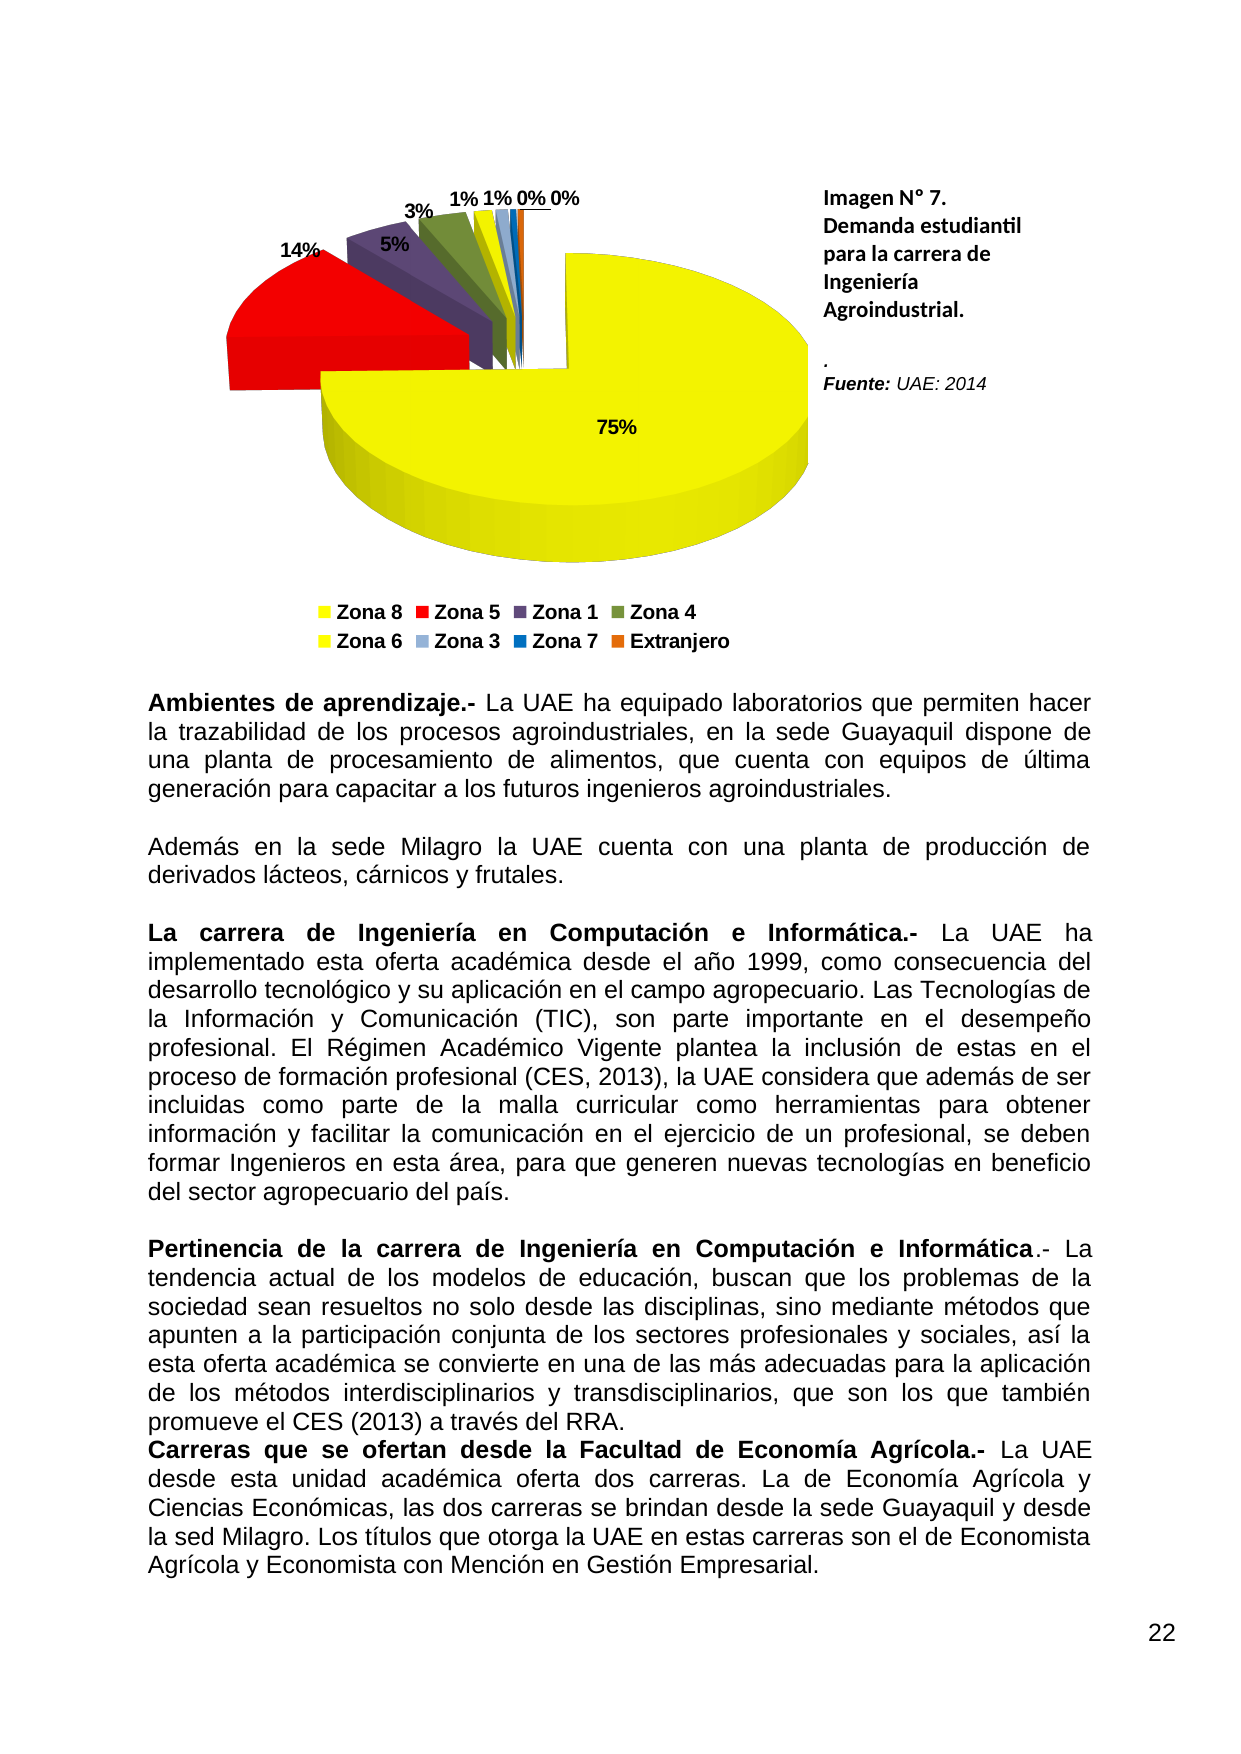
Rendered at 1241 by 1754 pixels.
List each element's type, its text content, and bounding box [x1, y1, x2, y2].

text Ambientes de aprendizaje.- La UAE ha equipado laboratorios que permiten hacer la trazabilidad de los procesos agroindustriales, en la sede Guayaquil dispone de una planta de procesamiento de alimentos, que cuenta con equipos de última generación para capacitar a los futuros ingenieros agroindustriales. [148, 688, 1092, 803]
text Pertinencia de la carrera de Ingeniería en Computación e Informática.- La tendencia actual de los modelos de educación, buscan que los problemas de la sociedad sean resueltos no solo desde las disciplinas, sino mediante métodos que apunten a la participación conjunta de los sectores profesionales y sociales, así la esta oferta académica se convierte en una de las más adecuadas para la aplicación de los métodos interdisciplinarios y transdisciplinarios, que son los que también promueve el CES (2013) a través del RRA. [148, 1234, 1092, 1436]
text Además en la sede Milagro la UAE cuenta con una planta de producción de derivados lácteos, cárnicos y frutales. [148, 832, 1092, 889]
text Carreras que se ofertan desde la Facultad de Economía Agrícola.- La UAE desde esta unidad académica oferta dos carreras. La de Economía Agrícola y Ciencias Económicas, las dos carreras se brindan desde la sede Guayaquil y desde la sed Milagro. Los títulos que otorga la UAE en estas carreras son el de Economista Agrícola y Economista con Mención en Gestión Empresarial. [148, 1436, 1092, 1579]
text La carrera de Ingeniería en Computación e Informática.- La UAE ha implementado esta oferta académica desde el año 1999, como consecuencia del desarrollo tecnológico y su aplicación en el campo agropecuario. Las Tecnologías de la Información y Comunicación (TIC), son parte importante en el desempeño profesional. El Régimen Académico Vigente plantea la inclusión de estas en el proceso de formación profesional (CES, 2013), la UAE considera que además de ser incluidas como parte de la malla curricular como herramientas para obtener información y facilitar la comunicación en el ejercicio de un profesional, se deben formar Ingenieros en esta área, para que generen nuevas tecnologías en beneficio del sector agropecuario del país. [148, 918, 1092, 1206]
